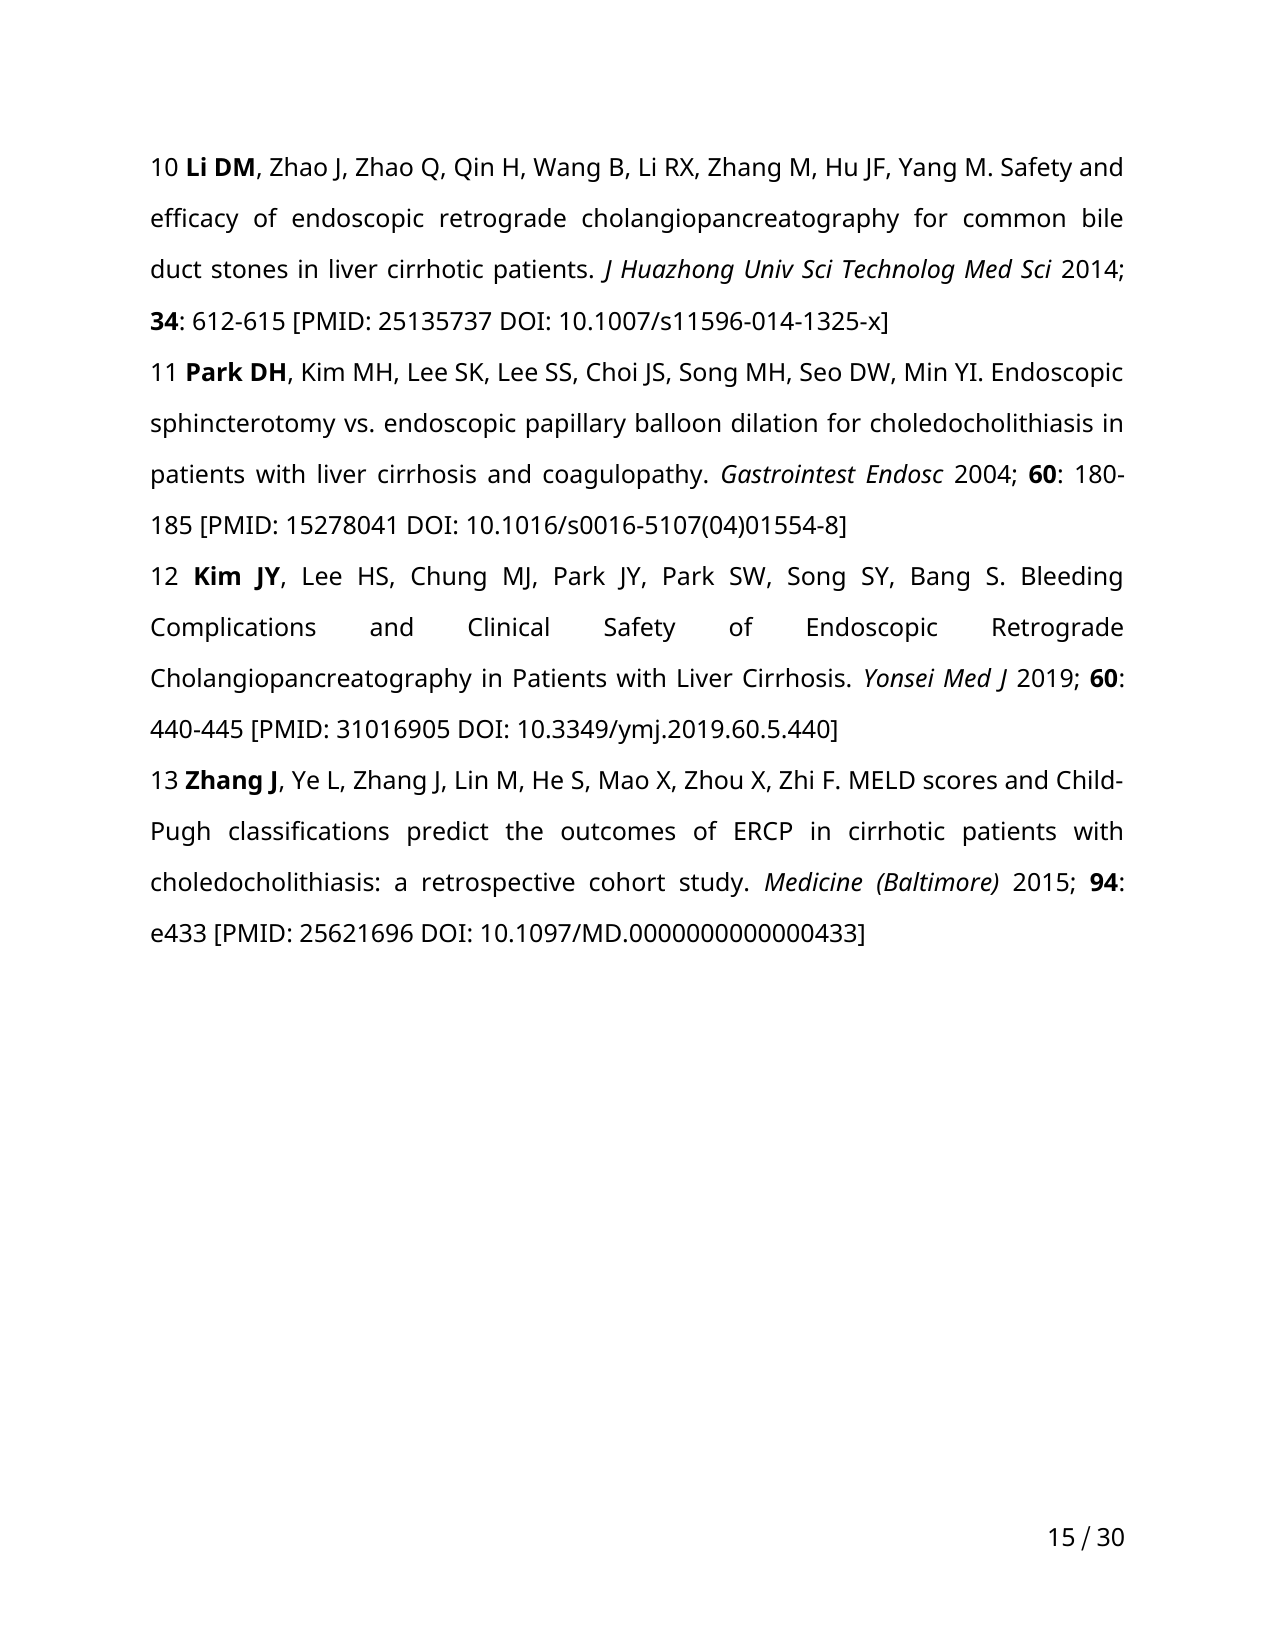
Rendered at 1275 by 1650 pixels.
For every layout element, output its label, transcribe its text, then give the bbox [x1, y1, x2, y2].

text 12 Kim JY, Lee HS, Chung MJ, Park JY, Park SW, Song SY, Bang S. Bleeding Complications and Clinical Safety of Endoscopic Retrograde Cholangiopancreatography in Patients with Liver Cirrhosis. Yonsei Med J 2019; 60: 440-445 [PMID: 31016905 DOI: 10.3349/ymj.2019.60.5.440] [150, 558, 1125, 746]
text 13 Zhang J, Ye L, Zhang J, Lin M, He S, Mao X, Zhou X, Zhi F. MELD scores and Child-Pugh classifications predict the outcomes of ERCP in cirrhotic patients with choledocholithiasis: a retrospective cohort study. Medicine (Baltimore) 2015; 94: e433 [PMID: 25621696 DOI: 10.1097/MD.0000000000000433] [150, 762, 1125, 950]
text 11 Park DH, Kim MH, Lee SK, Lee SS, Choi JS, Song MH, Seo DW, Min YI. Endoscopic sphincterotomy vs. endoscopic papillary balloon dilation for choledocholithiasis in patients with liver cirrhosis and coagulopathy. Gastrointest Endosc 2004; 60: 180-185 [PMID: 15278041 DOI: 10.1016/s0016-5107(04)01554-8] [150, 354, 1125, 541]
text 10 Li DM, Zhao J, Zhao Q, Qin H, Wang B, Li RX, Zhang M, Hu JF, Yang M. Safety and efficacy of endoscopic retrograde cholangiopancreatography for common bile duct stones in liver cirrhotic patients. J Huazhong Univ Sci Technolog Med Sci 2014; 34: 612-615 [PMID: 25135737 DOI: 10.1007/s11596-014-1325-x] [150, 150, 1125, 337]
